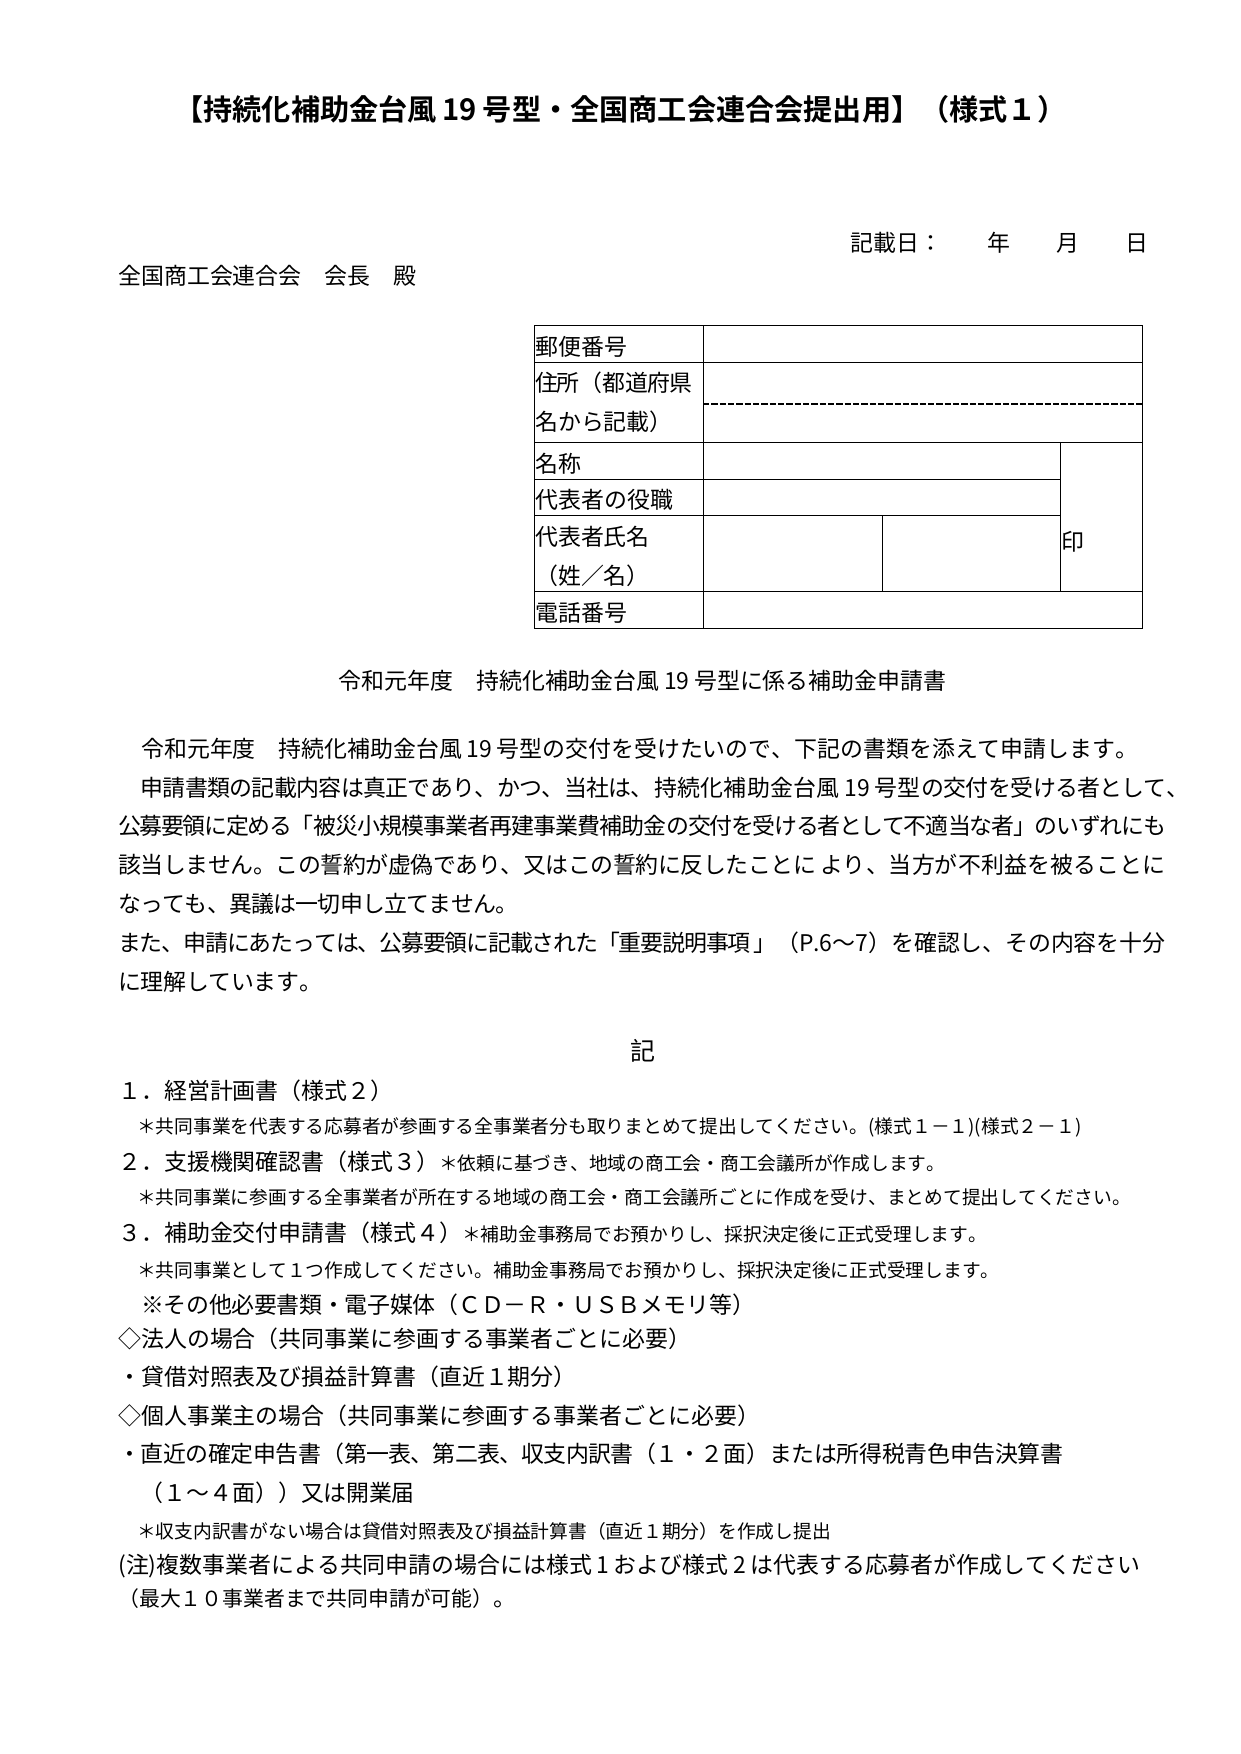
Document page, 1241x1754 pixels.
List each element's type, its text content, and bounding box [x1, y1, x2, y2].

text ◇法人の場合（共同事業に参画する事業者ごとに必要） [118, 1321, 1166, 1354]
table_header 郵便番号 [535, 326, 703, 362]
text ２．支援機関確認書（様式３）＊依頼に基づき、地域の商工会・商工会議所が作成します。 [118, 1144, 1166, 1177]
table_cell 代表者氏名 （姓／名） [535, 516, 703, 591]
text 申請書類の記載内容は真正であり、かつ、当社は、持続化補助金台風19号型の交付を受ける者として、公募要領に定める「被災小規模事業者再建事業費補助金の交付を受ける者として不適当な者」のいずれにも該当しません。この誓約が虚偽であり、又はこの誓約に反したことにより、当方が不利益を被ることになっても、異議は一切申し立てません。 [118, 769, 1166, 919]
text また、申請にあたっては、公募要領に記載された「重要説明事項」（P.6～7）を確認し、その内容を十分に理解しています。 [118, 925, 1166, 997]
table_cell 印 [1061, 443, 1142, 591]
text ＊収支内訳書がない場合は貸借対照表及び損益計算書（直近１期分）を作成し提出 [118, 1517, 1166, 1544]
text 令和元年度 持続化補助金台風19号型に係る補助金申請書 [118, 663, 1166, 696]
text ・直近の確定申告書（第一表、第二表、収支内訳書（１・２面）または所得税青色申告決算書（１～４面））又は開業届 [118, 1436, 1079, 1508]
text ・貸借対照表及び損益計算書（直近１期分） [118, 1359, 1166, 1392]
table_cell [704, 363, 1142, 402]
text ◇個人事業主の場合（共同事業に参画する事業者ごとに必要） [118, 1398, 1166, 1431]
table_cell [704, 403, 1142, 442]
table_cell 電話番号 [535, 592, 703, 628]
table_header [704, 326, 1142, 362]
table_cell 代表者の役職 [535, 480, 703, 515]
text ＊共同事業を代表する応募者が参画する全事業者分も取りまとめて提出してください。(様式１－１)(様式２－１) [118, 1112, 1166, 1139]
text 全国商工会連合会 会長 殿 [118, 258, 1166, 291]
text １．経営計画書（様式２） [118, 1073, 1166, 1106]
subtitle 記 [118, 1034, 1166, 1068]
table_cell [883, 516, 1060, 591]
table_cell [704, 480, 1060, 515]
text ※その他必要書類・電子媒体（ＣＤ－Ｒ・ＵＳＢメモリ等） [118, 1287, 1166, 1321]
text ３．補助金交付申請書（様式４）＊補助金事務局でお預かりし、採択決定後に正式受理します。 [118, 1215, 1166, 1248]
text ＊共同事業に参画する全事業者が所在する地域の商工会・商工会議所ごとに作成を受け、まとめて提出してください。 [118, 1182, 1166, 1209]
table_cell [704, 592, 1142, 628]
table_cell [704, 516, 882, 591]
table_cell [704, 443, 1060, 479]
text 令和元年度 持続化補助金台風19号型の交付を受けたいので、下記の書類を添えて申請します。 [118, 731, 1166, 764]
table_cell 名称 [535, 443, 703, 479]
table_cell 住所（都道府県名から記載） [535, 363, 703, 442]
text 記載日： 年 月 日 [118, 224, 1148, 258]
text (注)複数事業者による共同申請の場合には様式1および様式2は代表する応募者が作成してください（最大１０事業者まで共同申請が可能）。 [118, 1547, 1166, 1613]
text ＊共同事業として１つ作成してください。補助金事務局でお預かりし、採択決定後に正式受理します。 [118, 1256, 1166, 1283]
